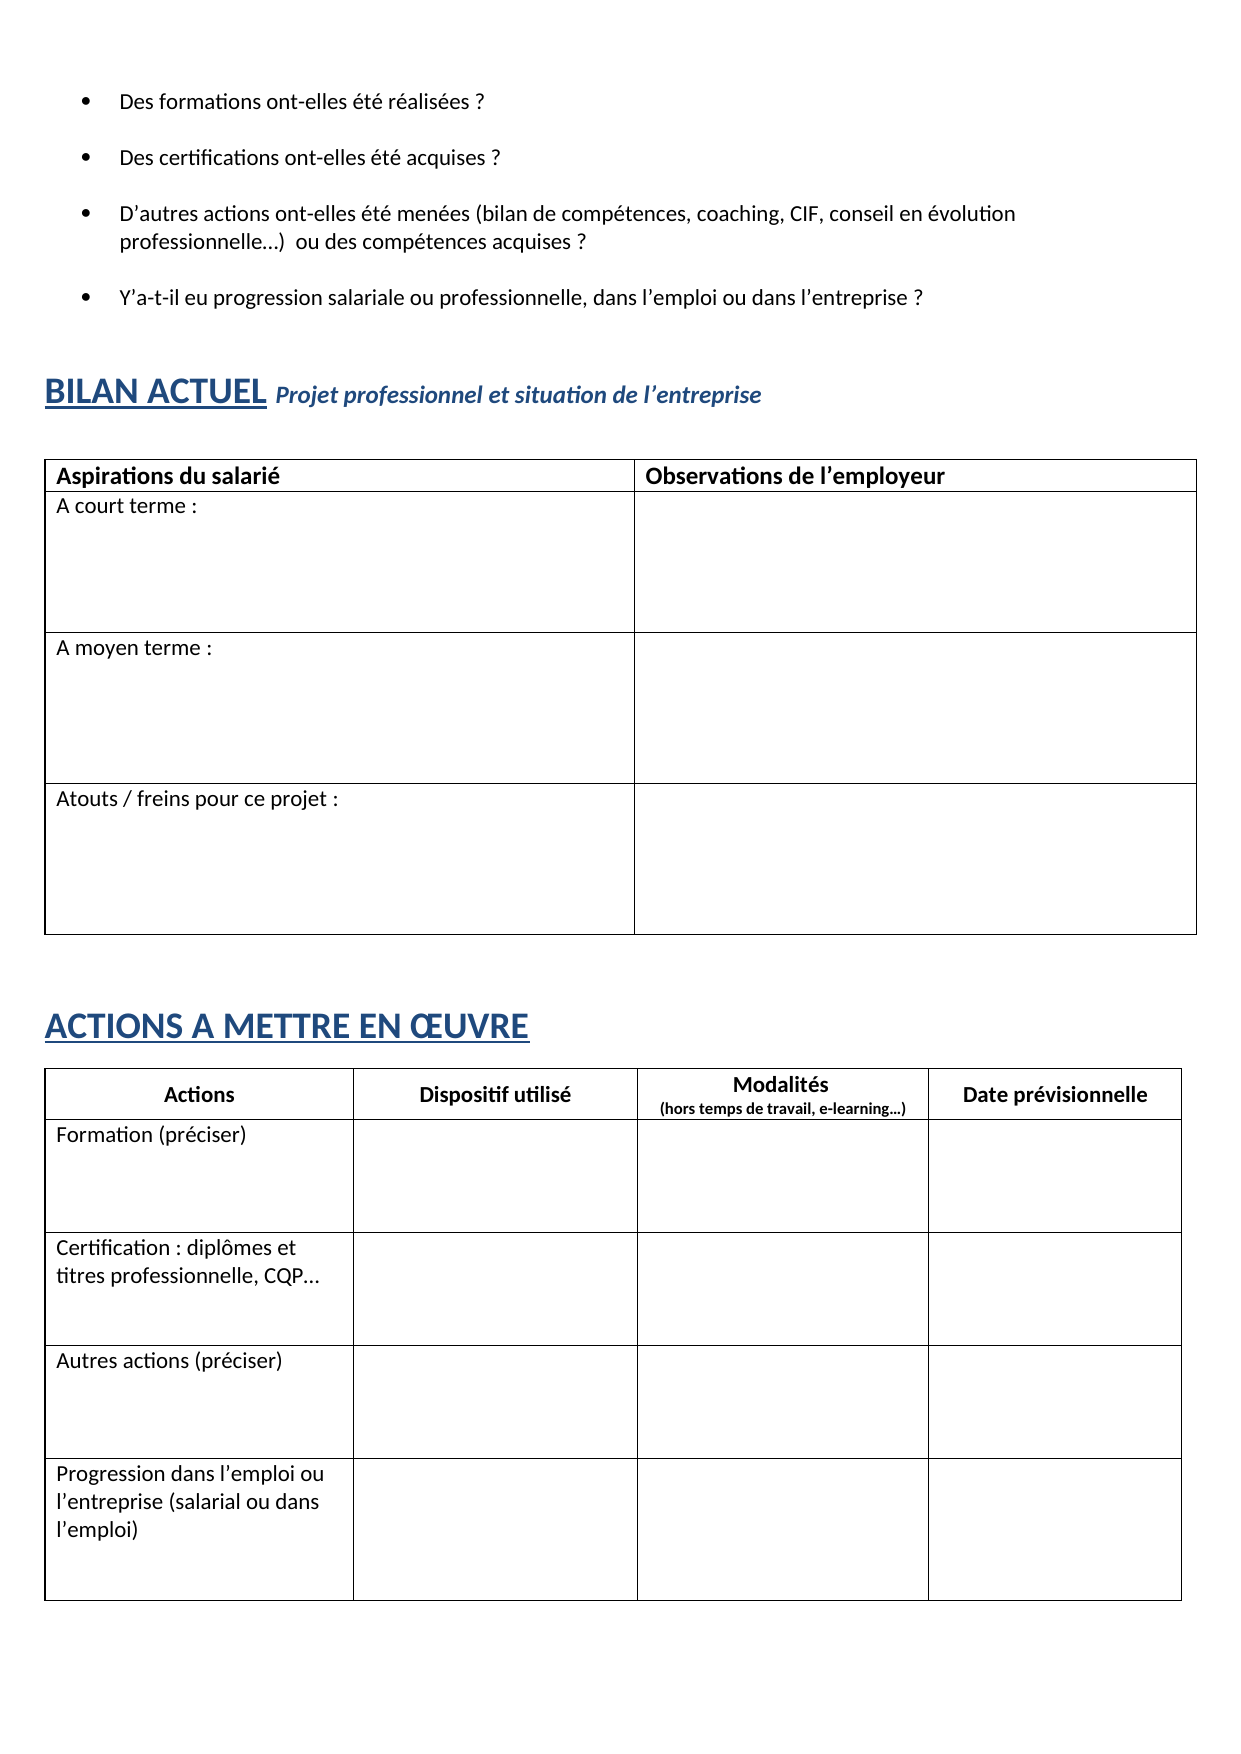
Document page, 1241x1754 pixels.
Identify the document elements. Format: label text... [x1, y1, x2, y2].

table_cell Autres actions (préciser) [46, 1346, 353, 1458]
table_cell [354, 1233, 637, 1345]
table_cell Progression dans l’emploi ou l’entreprise (salarial ou dans l’emploi) [46, 1459, 353, 1599]
table_cell [929, 1346, 1181, 1458]
table_cell [638, 1233, 928, 1345]
table_cell [635, 492, 1196, 632]
table_header Observations de l’employeur [635, 460, 1196, 491]
table_cell [929, 1120, 1181, 1232]
table_cell Atouts / freins pour ce projet : [46, 784, 634, 934]
list Des certifications ont-elles été acquises ? [82, 143, 1181, 171]
table_cell [635, 633, 1196, 783]
list Y’a-t-il eu progression salariale ou professionnelle, dans l’emploi ou dans l’entreprise ? [82, 283, 1181, 311]
table_cell [929, 1233, 1181, 1345]
table_cell A moyen terme : [46, 633, 634, 783]
table_cell [354, 1459, 637, 1599]
table_cell [354, 1120, 637, 1232]
list D’autres actions ont-elles été menées (bilan de compétences, coaching, CIF, conseil en évolution professionnelle…) ou des compétences acquises ? [82, 199, 1181, 255]
table_cell [635, 784, 1196, 934]
table_cell Formation (préciser) [46, 1120, 353, 1232]
table_cell [638, 1459, 928, 1599]
table_cell [929, 1459, 1181, 1599]
list Des formations ont-elles été réalisées ? [82, 87, 1181, 115]
table_cell [354, 1346, 637, 1458]
table_header Aspirations du salarié [46, 460, 634, 491]
text ACTIONS A METTRE EN ŒUVRE [44, 1002, 1181, 1047]
text BILAN ACTUEL Projet professionnel et situation de l’entreprise [44, 367, 1181, 413]
table_header Modalités (hors temps de travail, e-learning…) [638, 1069, 928, 1119]
table_cell [638, 1120, 928, 1232]
table_cell [638, 1346, 928, 1458]
table_cell A court terme : [46, 492, 634, 632]
table_header Dispositif utilisé [354, 1069, 637, 1119]
table_header Actions [46, 1069, 353, 1119]
table_header Date prévisionnelle [929, 1069, 1181, 1119]
table_cell Certification : diplômes et titres professionnelle, CQP… [46, 1233, 353, 1345]
